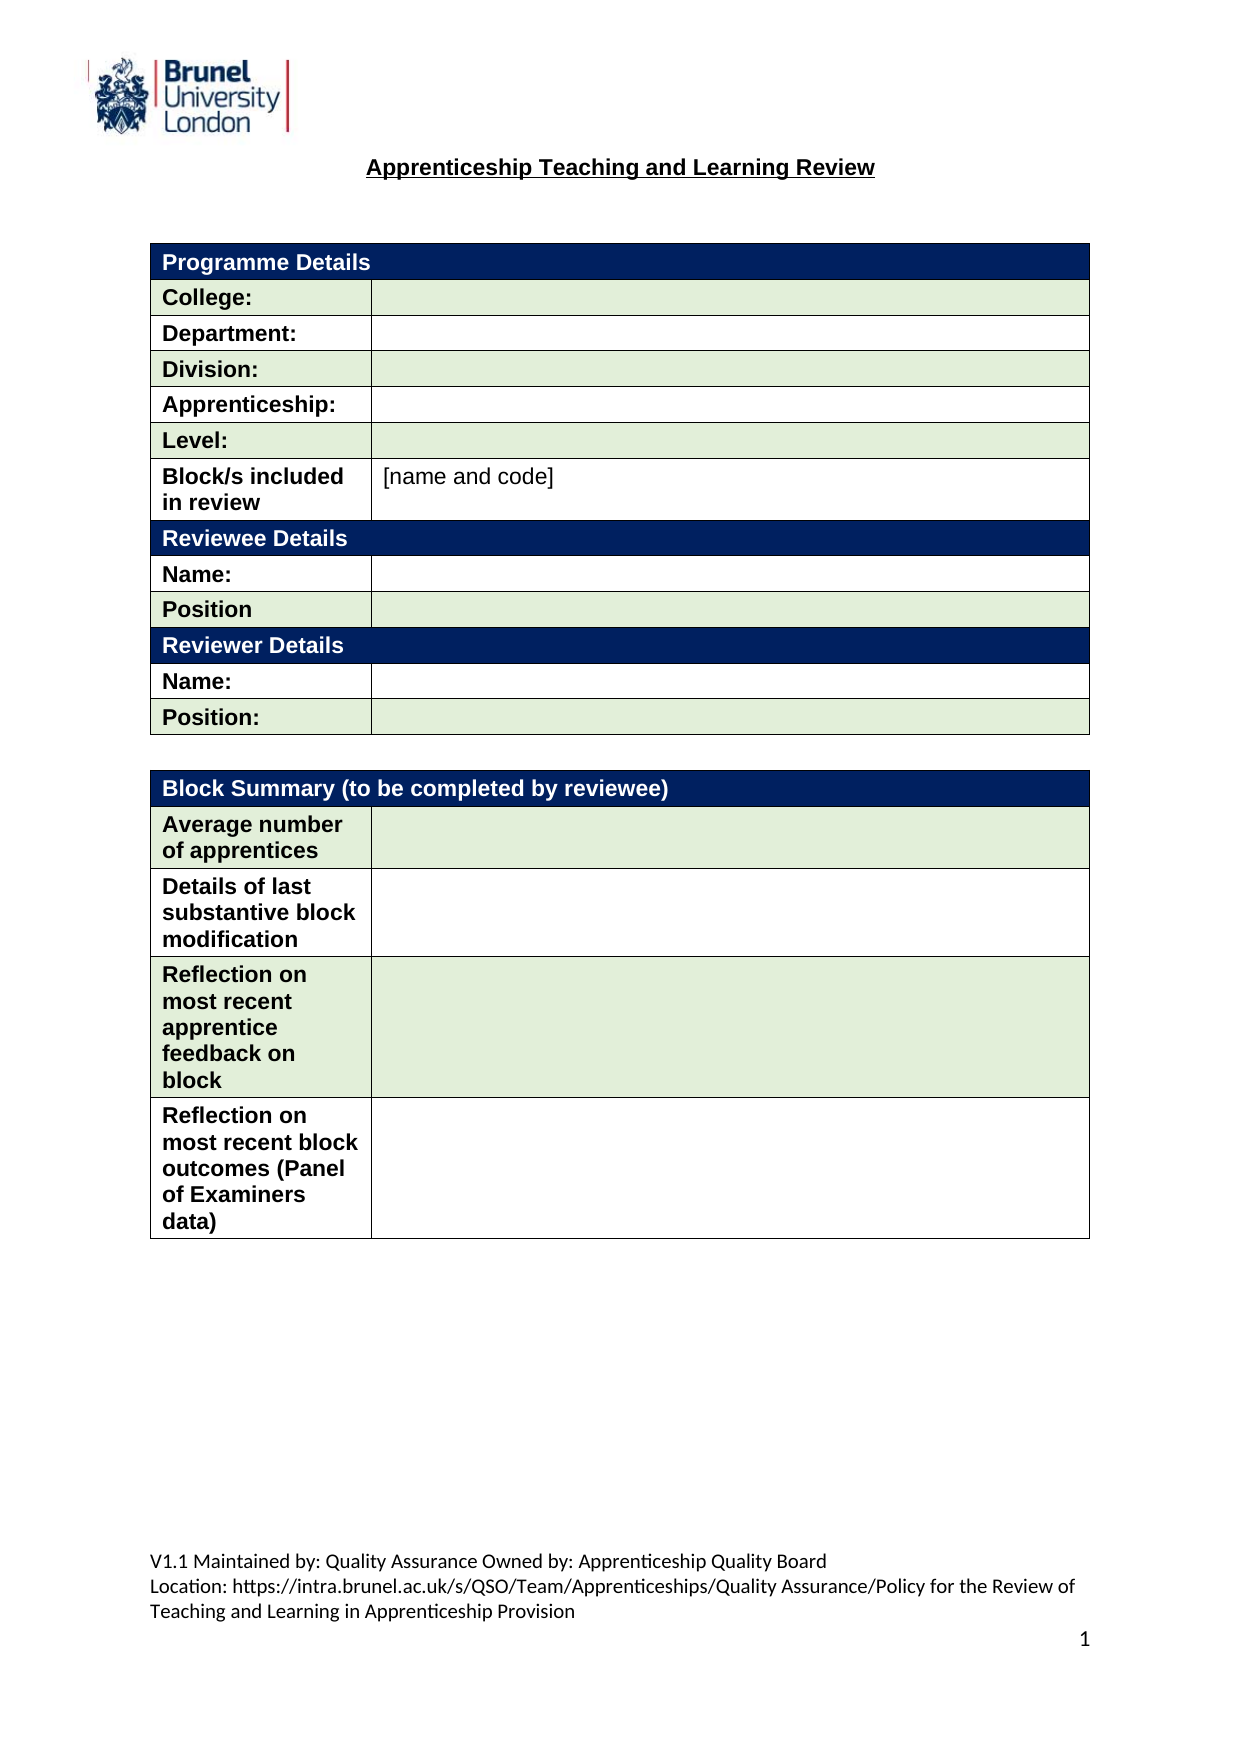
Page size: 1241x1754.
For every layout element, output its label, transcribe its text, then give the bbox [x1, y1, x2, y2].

table_cell [372, 423, 1089, 458]
table_header Programme Details [151, 244, 1089, 279]
table_cell Details of last substantive block modification [151, 869, 371, 956]
table_cell [name and code] [372, 459, 1089, 520]
table_cell [372, 957, 1089, 1097]
table_cell [372, 387, 1089, 422]
table_cell [372, 664, 1089, 698]
table_cell Name: [151, 664, 371, 698]
table_cell [372, 556, 1089, 591]
table_cell Reflection on most recent block outcomes (Panel of Examiners data) [151, 1098, 371, 1238]
table_cell Level: [151, 423, 371, 458]
table_header Block Summary (to be completed by reviewee) [151, 771, 1089, 806]
table_cell College: [151, 280, 371, 315]
table_cell [372, 351, 1089, 386]
table_cell Division: [151, 351, 371, 386]
picture [73, 43, 304, 149]
table_cell Position [151, 592, 371, 627]
table_cell [372, 1098, 1089, 1238]
table_cell Reviewer Details [151, 628, 1089, 663]
table_cell [372, 699, 1089, 734]
table_cell Position: [151, 699, 371, 734]
table_cell Apprenticeship: [151, 387, 371, 422]
table_cell Department: [151, 316, 371, 350]
table_cell Average number of apprentices [151, 807, 371, 868]
table_cell [372, 869, 1089, 956]
table_cell [372, 280, 1089, 315]
text Apprenticeship Teaching and Learning Review [150, 154, 1090, 208]
table_cell [372, 592, 1089, 627]
table_cell [372, 316, 1089, 350]
table_cell Name: [151, 556, 371, 591]
table_cell Reflection on most recent apprentice feedback on block [151, 957, 371, 1097]
table_cell [372, 807, 1089, 868]
table_cell Reviewee Details [151, 521, 1089, 555]
table_cell Block/s included in review [151, 459, 371, 520]
